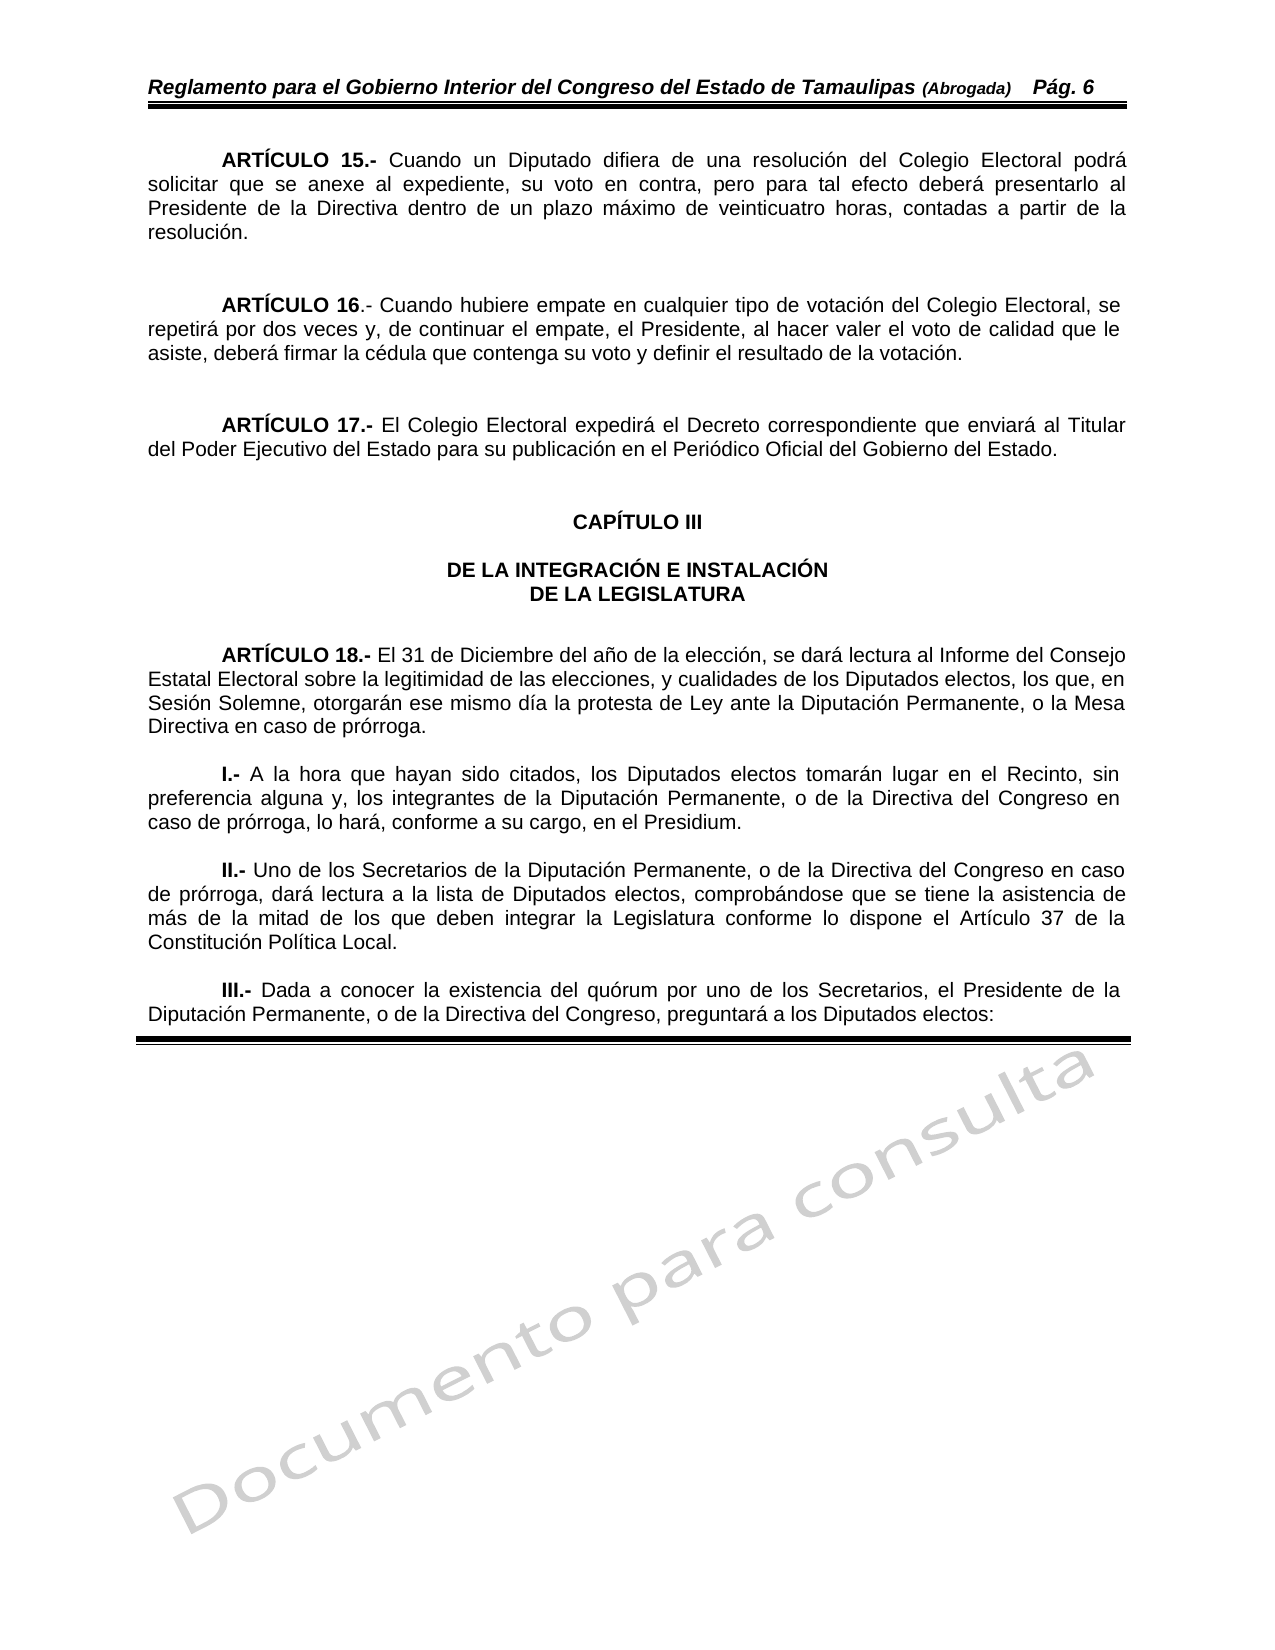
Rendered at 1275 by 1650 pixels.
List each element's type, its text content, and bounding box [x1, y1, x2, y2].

text ARTÍCULO 15.- Cuando un Diputado difiera de una resolución del Colegio Electoral podrá solicitar que se anexe al expediente, su voto en contra, pero para tal efecto deberá presentarlo al Presidente de la Directiva dentro de un plazo máximo de veinticuatro horas, contadas a partir de la resolución. [148, 148, 1127, 243]
text CAPÍTULO III [148, 510, 1127, 534]
text DE LA INTEGRACIÓN E INSTALACIÓN [148, 558, 1127, 582]
text ARTÍCULO 17.- El Colegio Electoral expedirá el Decreto correspondiente que enviará al Titular del Poder Ejecutivo del Estado para su publicación en el Periódico Oficial del Gobierno del Estado. [148, 413, 1127, 461]
text I.- A la hora que hayan sido citados, los Diputados electos tomarán lugar en el Recinto, sin preferencia alguna y, los integrantes de la Diputación Permanente, o de la Directiva del Congreso en caso de prórroga, lo hará, conforme a su cargo, en el Presidium. [148, 762, 1122, 834]
text ARTÍCULO 18.- El 31 de Diciembre del año de la elección, se dará lectura al Informe del Consejo Estatal Electoral sobre la legitimidad de las elecciones, y cualidades de los Diputados electos, los que, en Sesión Solemne, otorgarán ese mismo día la protesta de Ley ante la Diputación Permanente, o la Mesa Directiva en caso de prórroga. [148, 642, 1127, 738]
text III.- Dada a conocer la existencia del quórum por uno de los Secretarios, el Presidente de la Diputación Permanente, o de la Directiva del Congreso, preguntará a los Diputados electos: [148, 978, 1122, 1026]
text DE LA LEGISLATURA [148, 582, 1127, 606]
text II.- Uno de los Secretarios de la Diputación Permanente, o de la Directiva del Congreso en caso de prórroga, dará lectura a la lista de Diputados electos, comprobándose que se tiene la asistencia de más de la mitad de los que deben integrar la Legislatura conforme lo dispone el Artículo 37 de la Constitución Política Local. [148, 858, 1127, 954]
text ARTÍCULO 16.- Cuando hubiere empate en cualquier tipo de votación del Colegio Electoral, se repetirá por dos veces y, de continuar el empate, el Presidente, al hacer valer el voto de calidad que le asiste, deberá firmar la cédula que contenga su voto y definir el resultado de la votación. [148, 292, 1122, 364]
